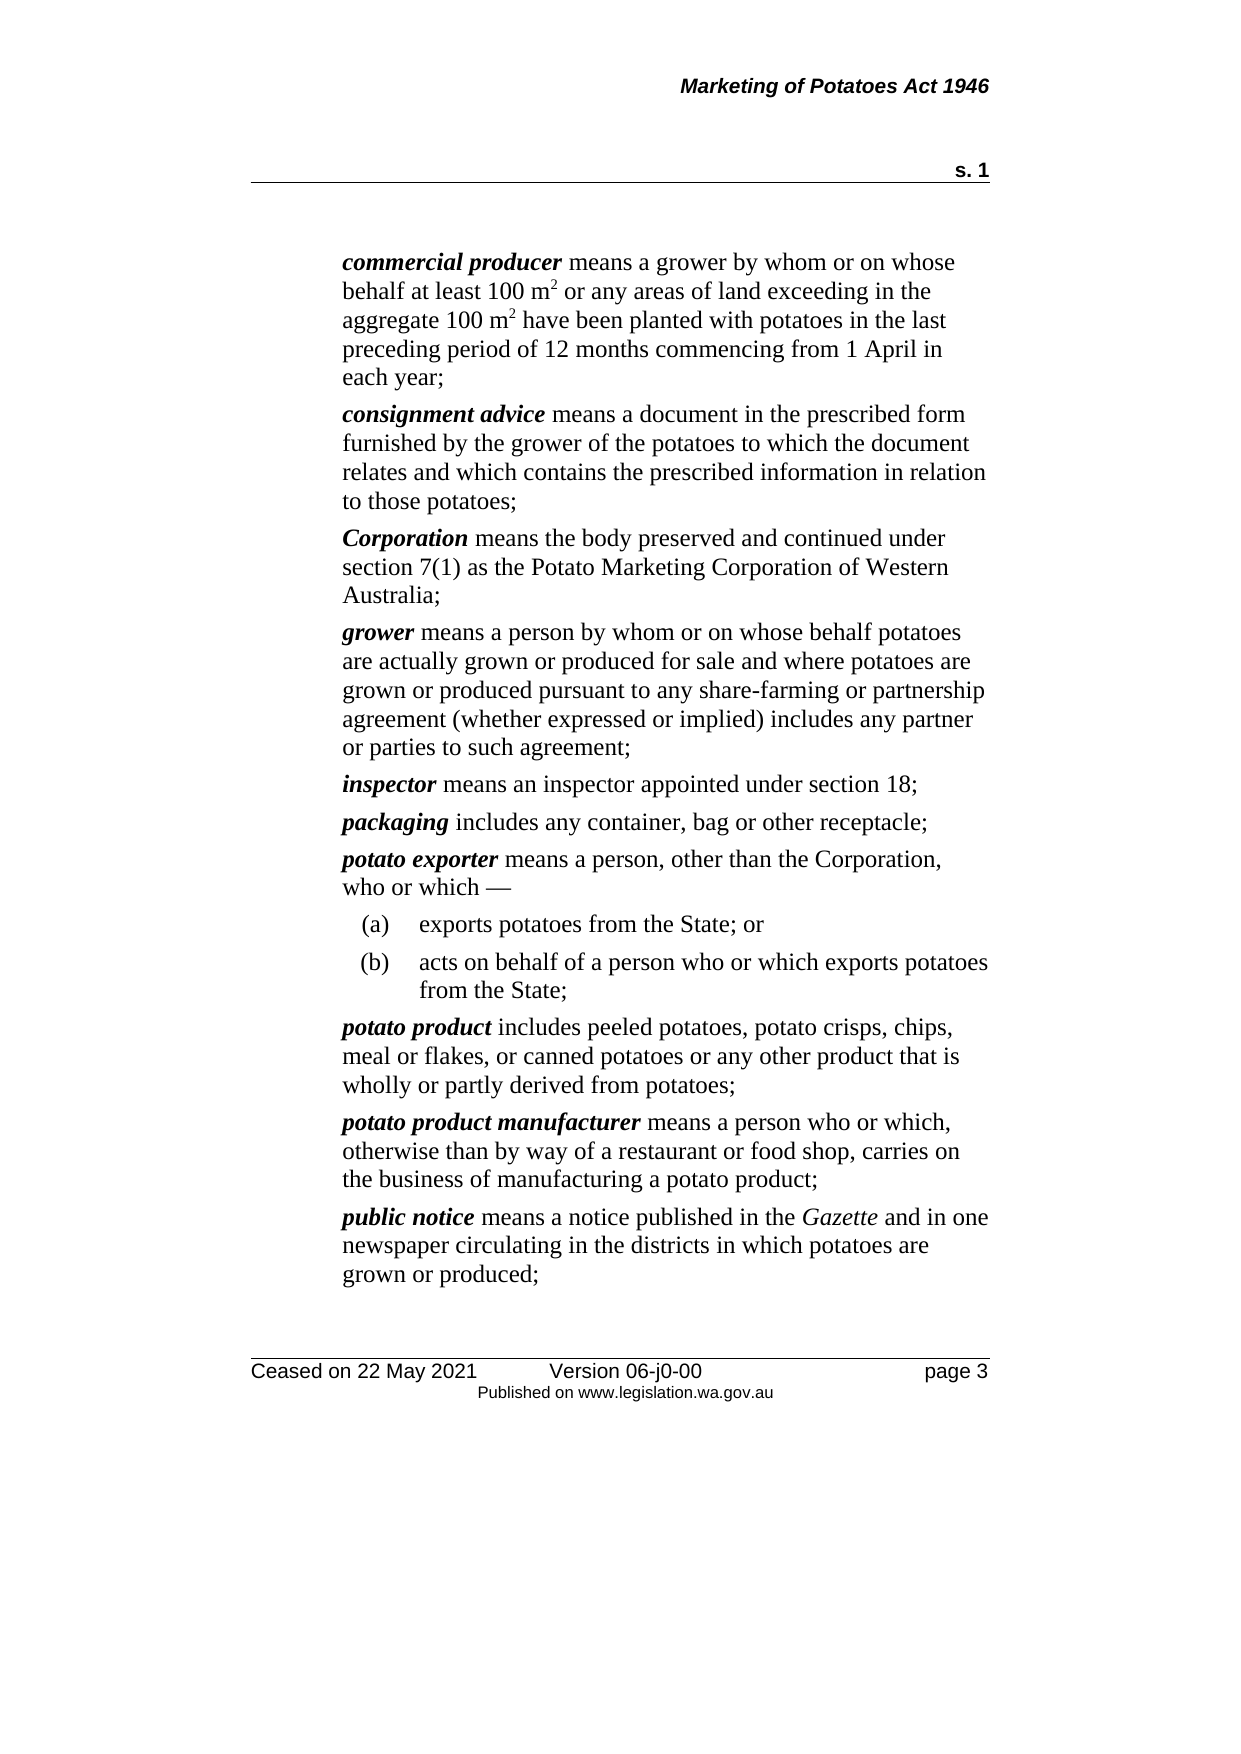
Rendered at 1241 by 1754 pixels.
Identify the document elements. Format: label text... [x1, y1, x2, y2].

text grower means a person by whom or on whose behalf potatoes are actually grown or produced for sale and where potatoes are grown or produced pursuant to any share-farming or partnership agreement (whether expressed or implied) includes any partner or parties to such agreement; [251, 617, 990, 761]
text potato product includes peeled potatoes, potato crisps, chips, meal or flakes, or canned potatoes or any other product that is wholly or partly derived from potatoes; [251, 1012, 990, 1099]
text commercial producer means a grower by whom or on whose behalf at least 100 m2 or any areas of land exceeding in the aggregate 100 m2 have been planted with potatoes in the last preceding period of 12 months commencing from 1 April in each year; [251, 247, 990, 391]
text (a) exports potatoes from the State; or [251, 909, 990, 938]
text packaging includes any container, bag or other receptacle; [251, 807, 990, 835]
text inspector means an inspector appointed under section 18; [251, 769, 990, 798]
text (b) acts on behalf of a person who or which exports potatoes from the State; [251, 947, 990, 1004]
text consignment advice means a document in the prescribed form furnished by the grower of the potatoes to which the document relates and which contains the prescribed information in relation to those potatoes; [251, 399, 990, 514]
text Corporation means the body preserved and continued under section 7(1) as the Potato Marketing Corporation of Western Australia; [251, 523, 990, 609]
text public notice means a notice published in the Gazette and in one newspaper circulating in the districts in which potatoes are grown or produced; [251, 1202, 990, 1288]
text potato exporter means a person, other than the Corporation, who or which — [251, 844, 990, 901]
text potato product manufacturer means a person who or which, otherwise than by way of a restaurant or food shop, carries on the business of manufacturing a potato product; [251, 1107, 990, 1193]
